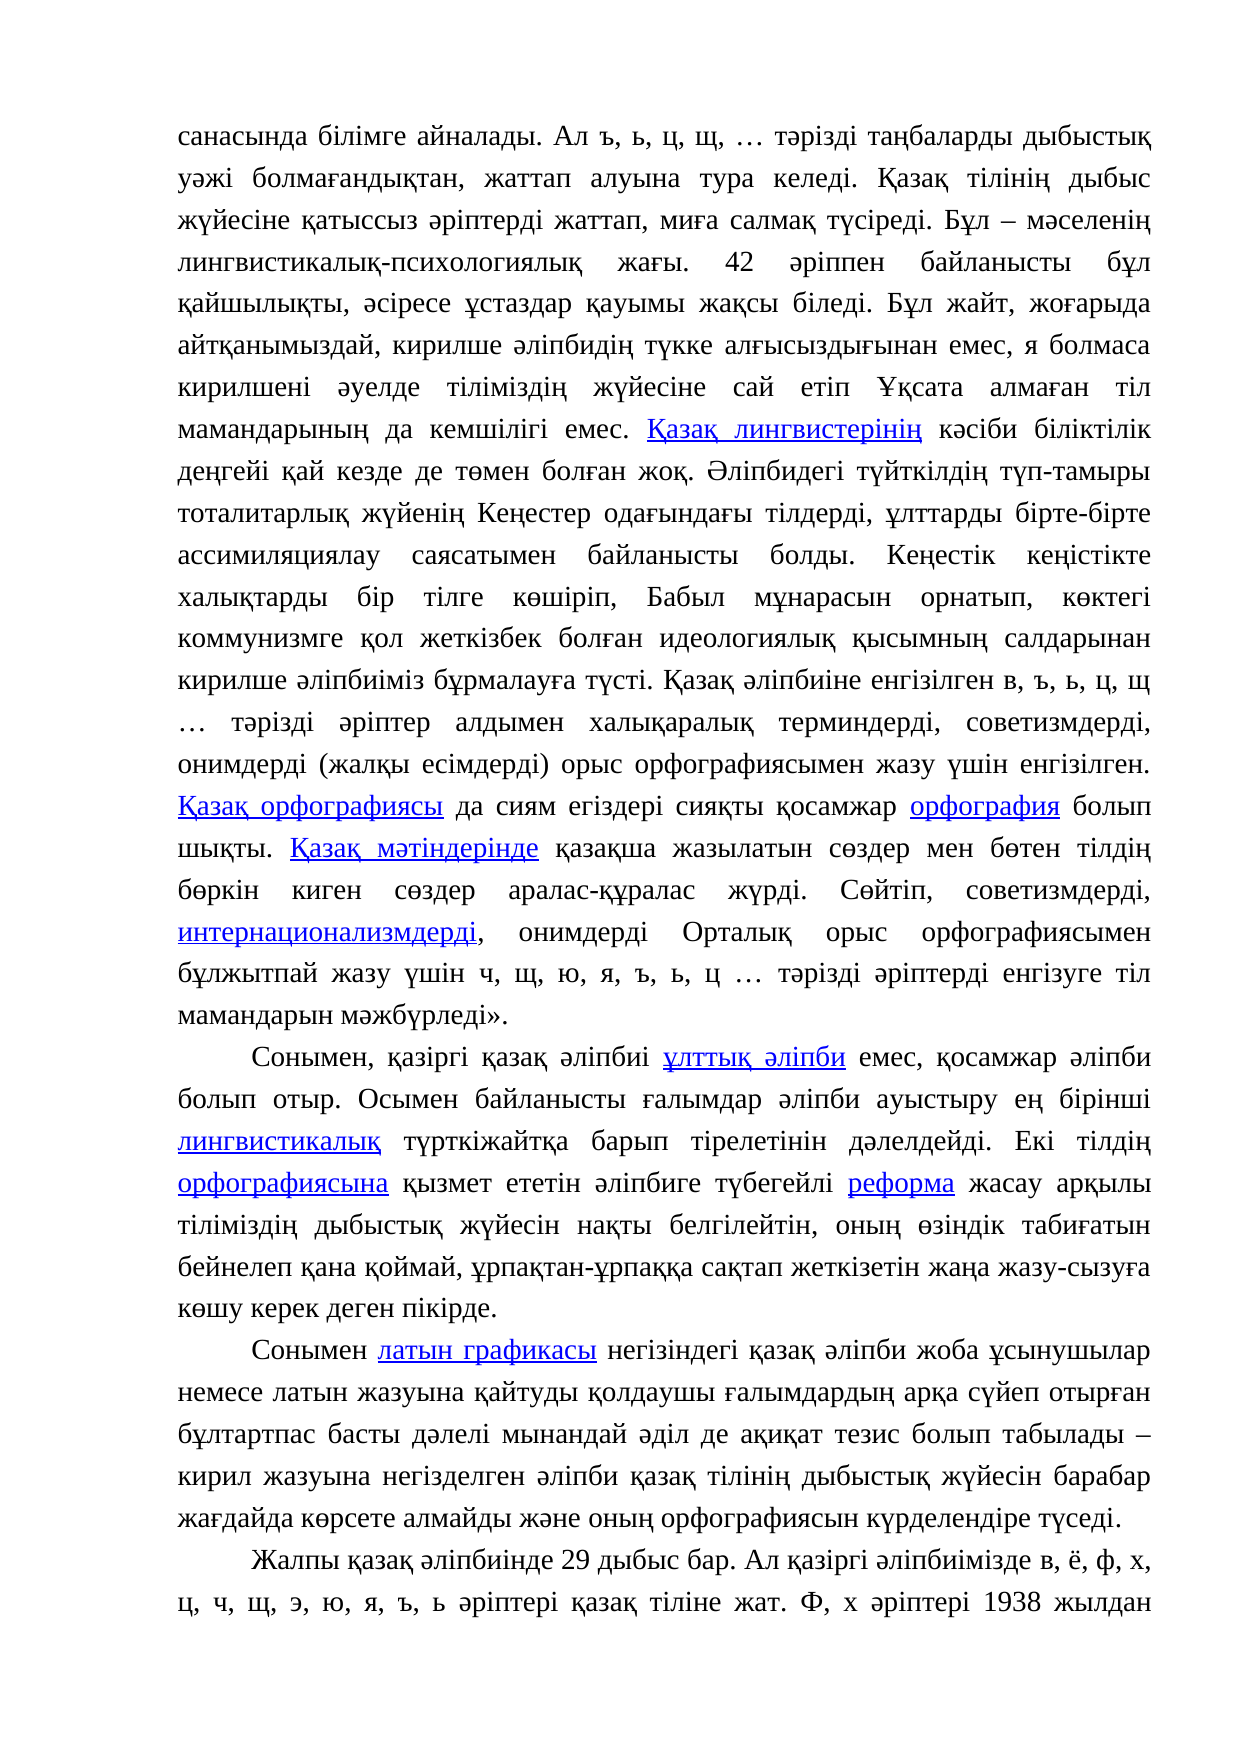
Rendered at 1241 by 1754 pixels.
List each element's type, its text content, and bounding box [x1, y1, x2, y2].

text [177, 1542, 1152, 1617]
text Сонымен латын графикасы негізіндегі қазақ әліпби жоба ұсынушылар немесе латын жазуына қайтуды қолдаушы ғалымдардың арқа сүйеп отырған бұлтартпас басты дәлелі мынандай әділ де ақиқат тезис болып табылады –кирил жазуына негізделген әліпби қазақ тілінің дыбыстық жүйесін барабар жағдайда көрсете алмайды және оның орфографиясын күрделендіре түседі. [177, 1332, 1152, 1533]
text Cонымен, қазіргі қазақ әліпбиі ұлттық әліпби емес, қосамжар әліпби болып отыр. Осымен байланысты ғалымдар әліпби ауыстыру ең бірінші лингвистикалық түрткіжайтқа барып тірелетінін дәлелдейді. Екі тілдің орфографиясына қызмет ететін әліпбиге түбегейлі реформа жасау арқылы тіліміздің дыбыстық жүйесін нақты белгілейтін, оның өзіндік табиғатын бейнелеп қана қоймай, ұрпақтан-ұрпаққа сақтап жеткізетін жаңа жазу-сызуға көшу керек деген пікірде. [177, 1039, 1152, 1324]
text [177, 118, 1152, 1031]
